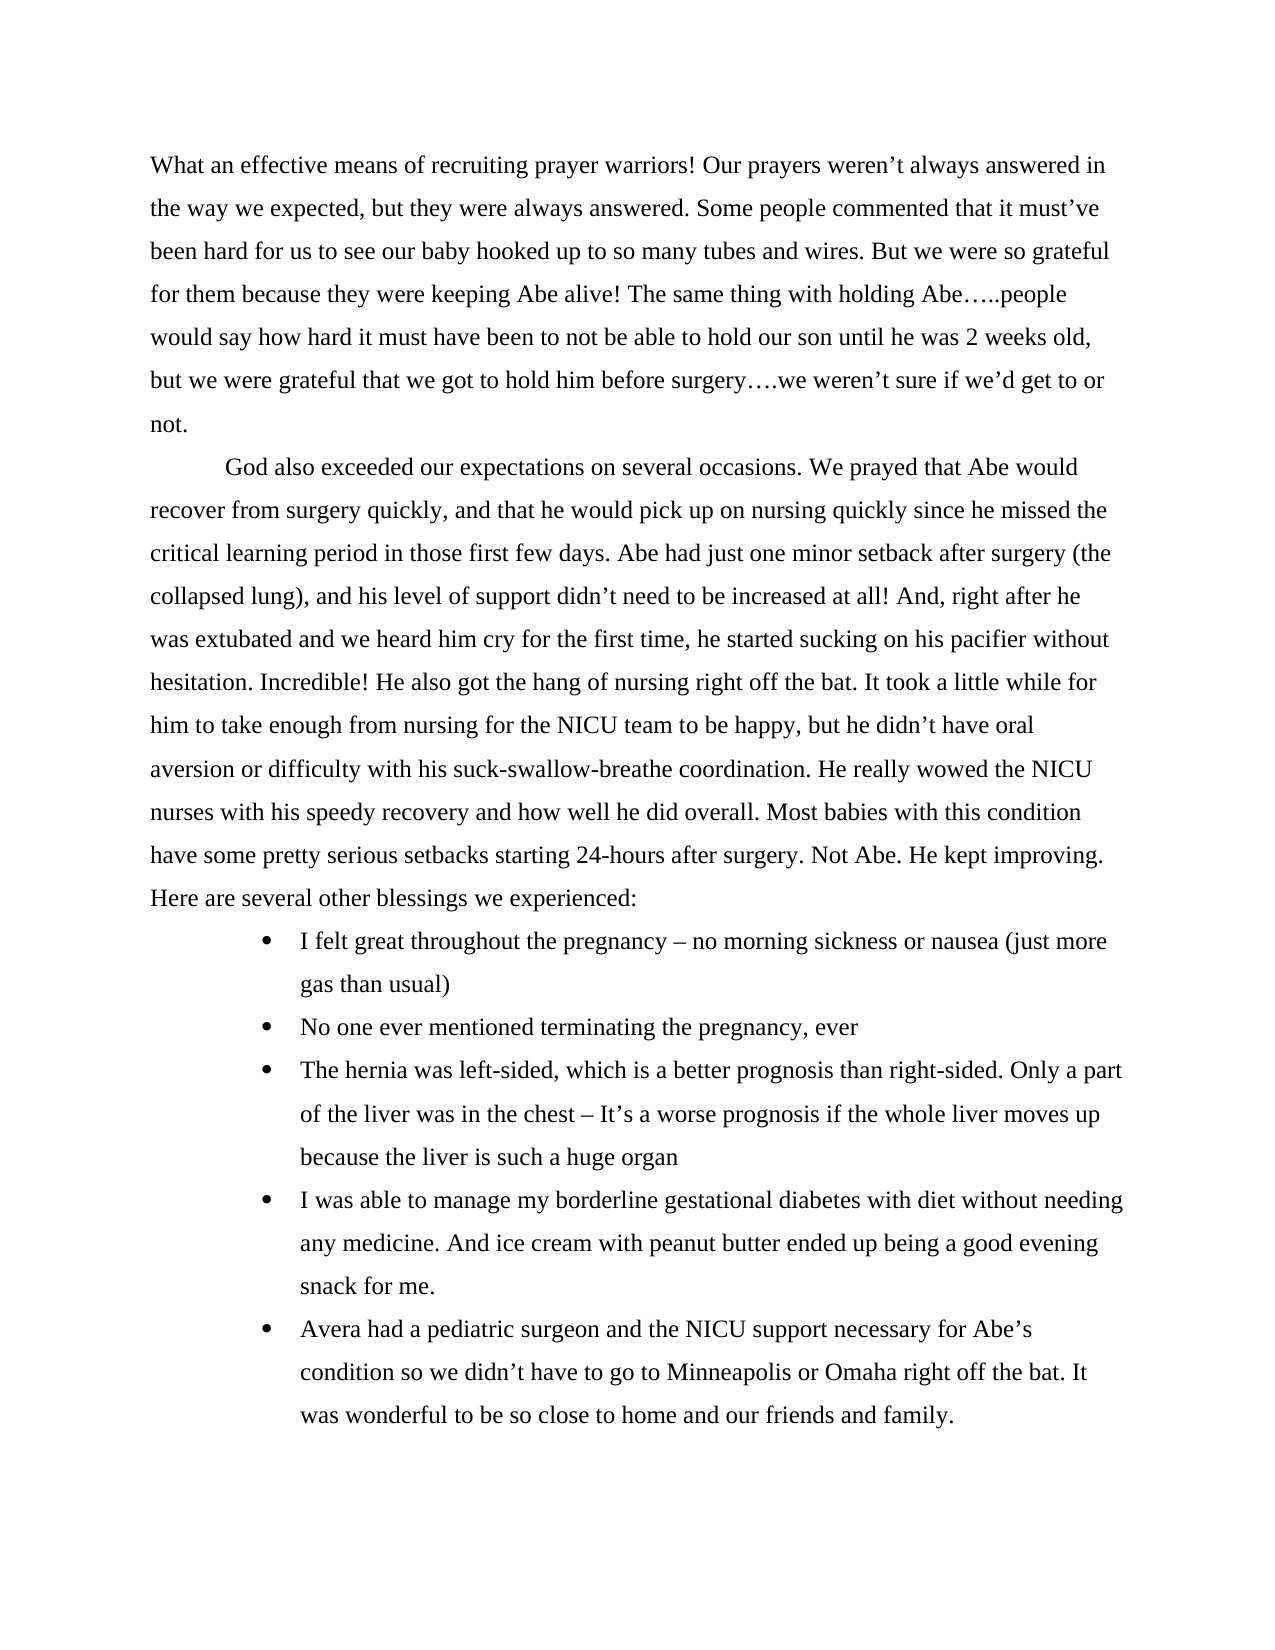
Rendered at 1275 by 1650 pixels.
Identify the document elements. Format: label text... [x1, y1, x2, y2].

list No one ever mentioned terminating the pregnancy, ever [262, 1012, 1125, 1041]
list Avera had a pediatric surgeon and the NICU support necessary for Abe’s condition so we didn’t have to go to Minneapolis or Omaha right off the bat. It was wonderful to be so close to home and our friends and family. [262, 1314, 1125, 1429]
list The hernia was left-sided, which is a better prognosis than right-sided. Only a part of the liver was in the chest – It’s a worse prognosis if the whole liver moves up because the liver is such a huge organ [262, 1056, 1125, 1171]
list I felt great throughout the pregnancy – no morning sickness or nausea (just more gas than usual) [262, 926, 1125, 998]
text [150, 150, 1125, 437]
list I was able to manage my borderline gestational diabetes with diet without needing any medicine. And ice cream with peanut butter ended up being a good evening snack for me. [262, 1185, 1125, 1300]
text God also exceeded our expectations on several occasions. We prayed that Abe would recover from surgery quickly, and that he would pick up on nursing quickly since he missed the critical learning period in those first few days. Abe had just one minor setback after surgery (the collapsed lung), and his level of support didn’t need to be increased at all! And, right after he was extubated and we heard him cry for the first time, he started sucking on his pacifier without hesitation. Incredible! He also got the hang of nursing right off the bat. It took a little while for him to take enough from nursing for the NICU team to be happy, but he didn’t have oral aversion or difficulty with his suck-swallow-breathe coordination. He really wowed the NICU nurses with his speedy recovery and how well he did overall. Most babies with this condition have some pretty serious setbacks starting 24-hours after surgery. Not Abe. He kept improving. Here are several other blessings we experienced: [150, 452, 1125, 912]
